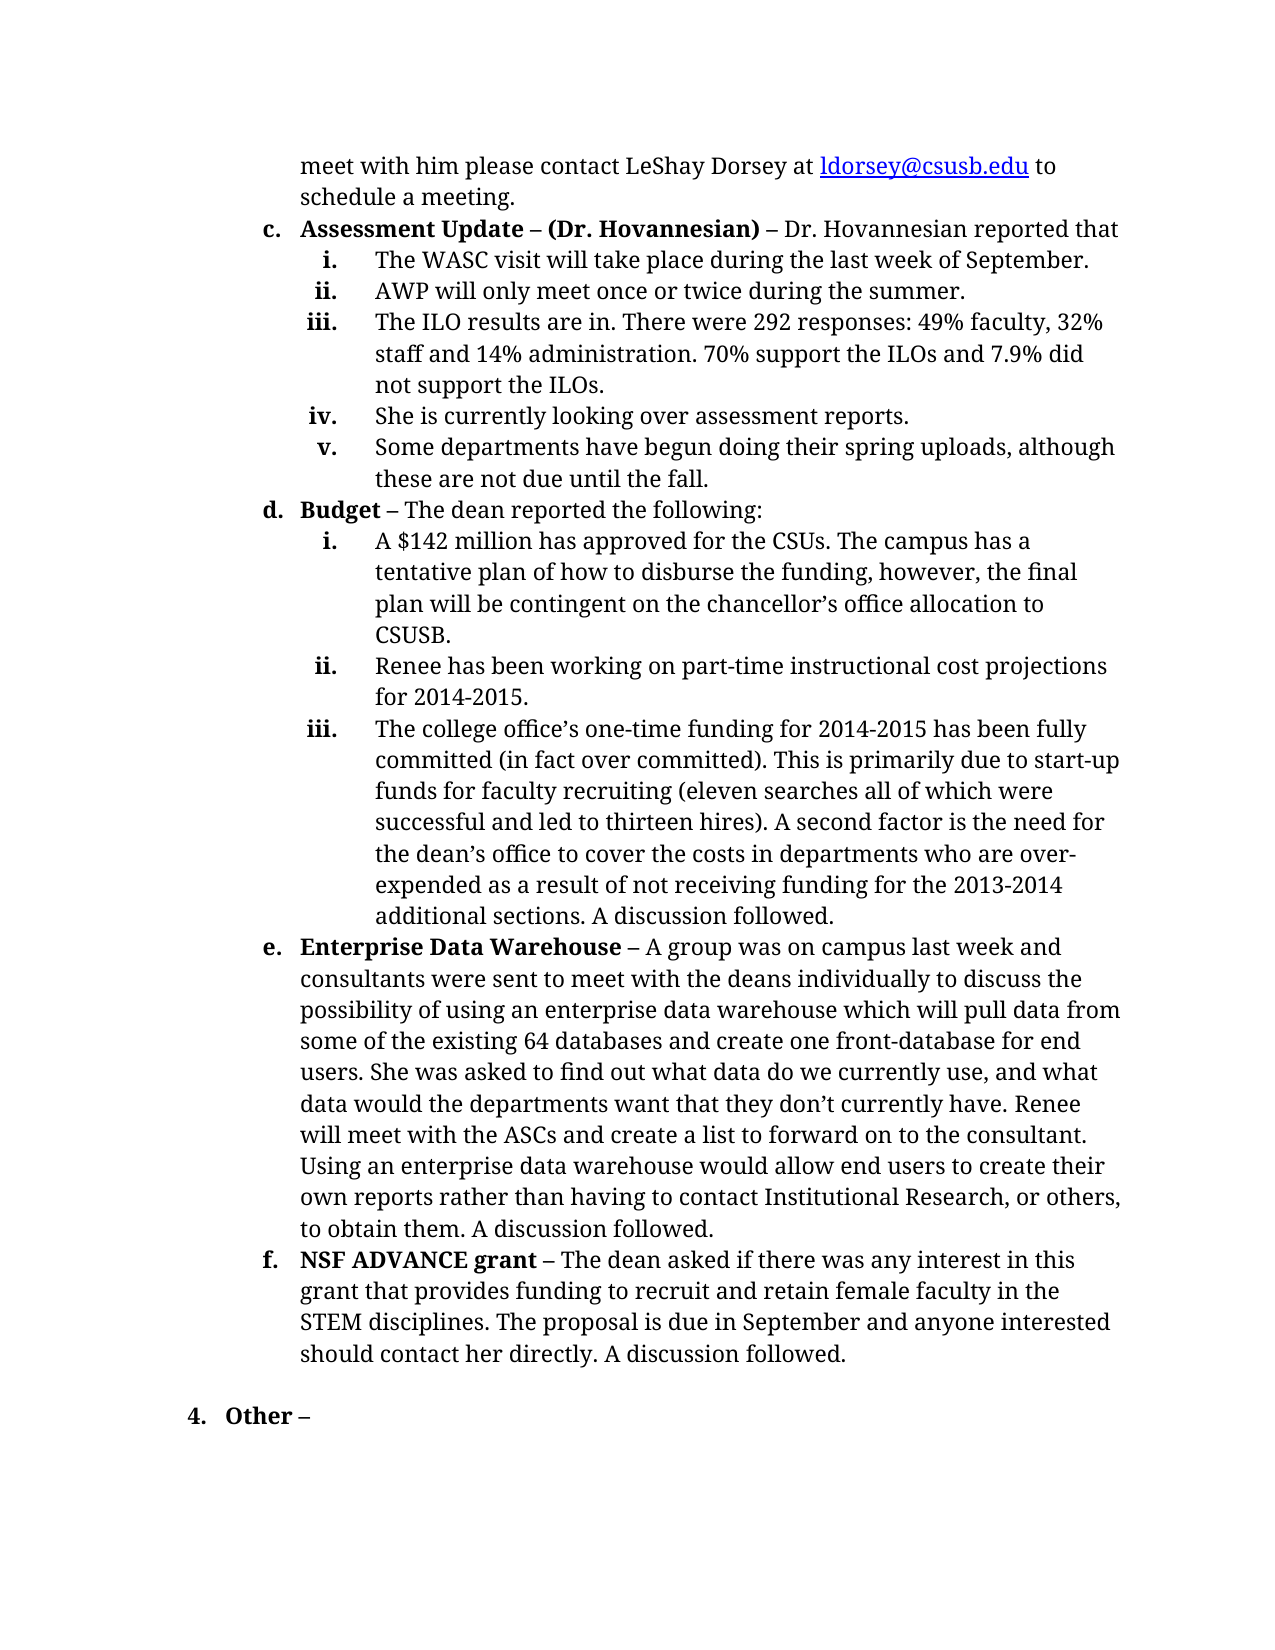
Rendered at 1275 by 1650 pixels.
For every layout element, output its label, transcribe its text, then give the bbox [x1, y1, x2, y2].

list She is currently looking over assessment reports. [337, 400, 1125, 431]
list Other – [187, 1400, 1125, 1431]
list The ILO results are in. There were 292 responses: 49% faculty, 32% staff and 14% administration. 70% support the ILOs and 7.9% did not support the ILOs. [337, 306, 1125, 400]
list The WASC visit will take place during the last week of September. [337, 244, 1125, 275]
list Renee has been working on part-time instructional cost projections for 2014-2015. [337, 650, 1125, 712]
list Some departments have begun doing their spring uploads, although these are not due until the fall. [337, 431, 1125, 494]
list Budget – The dean reported the following: [262, 494, 1125, 525]
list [262, 150, 1125, 212]
list The college office’s one-time funding for 2014-2015 has been fully committed (in fact over committed). This is primarily due to start-up funds for faculty recruiting (eleven searches all of which were successful and led to thirteen hires). A second factor is the need for the dean’s office to cover the costs in departments who are over-expended as a result of not receiving funding for the 2013-2014 additional sections. A discussion followed. [337, 712, 1125, 931]
list Assessment Update – (Dr. Hovannesian) – Dr. Hovannesian reported that [262, 212, 1125, 244]
list NSF ADVANCE grant – The dean asked if there was any interest in this grant that provides funding to recruit and retain female faculty in the STEM disciplines. The proposal is due in September and anyone interested should contact her directly. A discussion followed. [262, 1244, 1125, 1369]
list AWP will only meet once or twice during the summer. [337, 275, 1125, 306]
list A $142 million has approved for the CSUs. The campus has a tentative plan of how to disburse the funding, however, the final plan will be contingent on the chancellor’s office allocation to CSUSB. [337, 525, 1125, 650]
list Enterprise Data Warehouse – A group was on campus last week and consultants were sent to meet with the deans individually to discuss the possibility of using an enterprise data warehouse which will pull data from some of the existing 64 databases and create one front-database for end users. She was asked to find out what data do we currently use, and what data would the departments want that they don’t currently have. Renee will meet with the ASCs and create a list to forward on to the consultant. Using an enterprise data warehouse would allow end users to create their own reports rather than having to contact Institutional Research, or others, to obtain them. A discussion followed. [262, 931, 1125, 1244]
